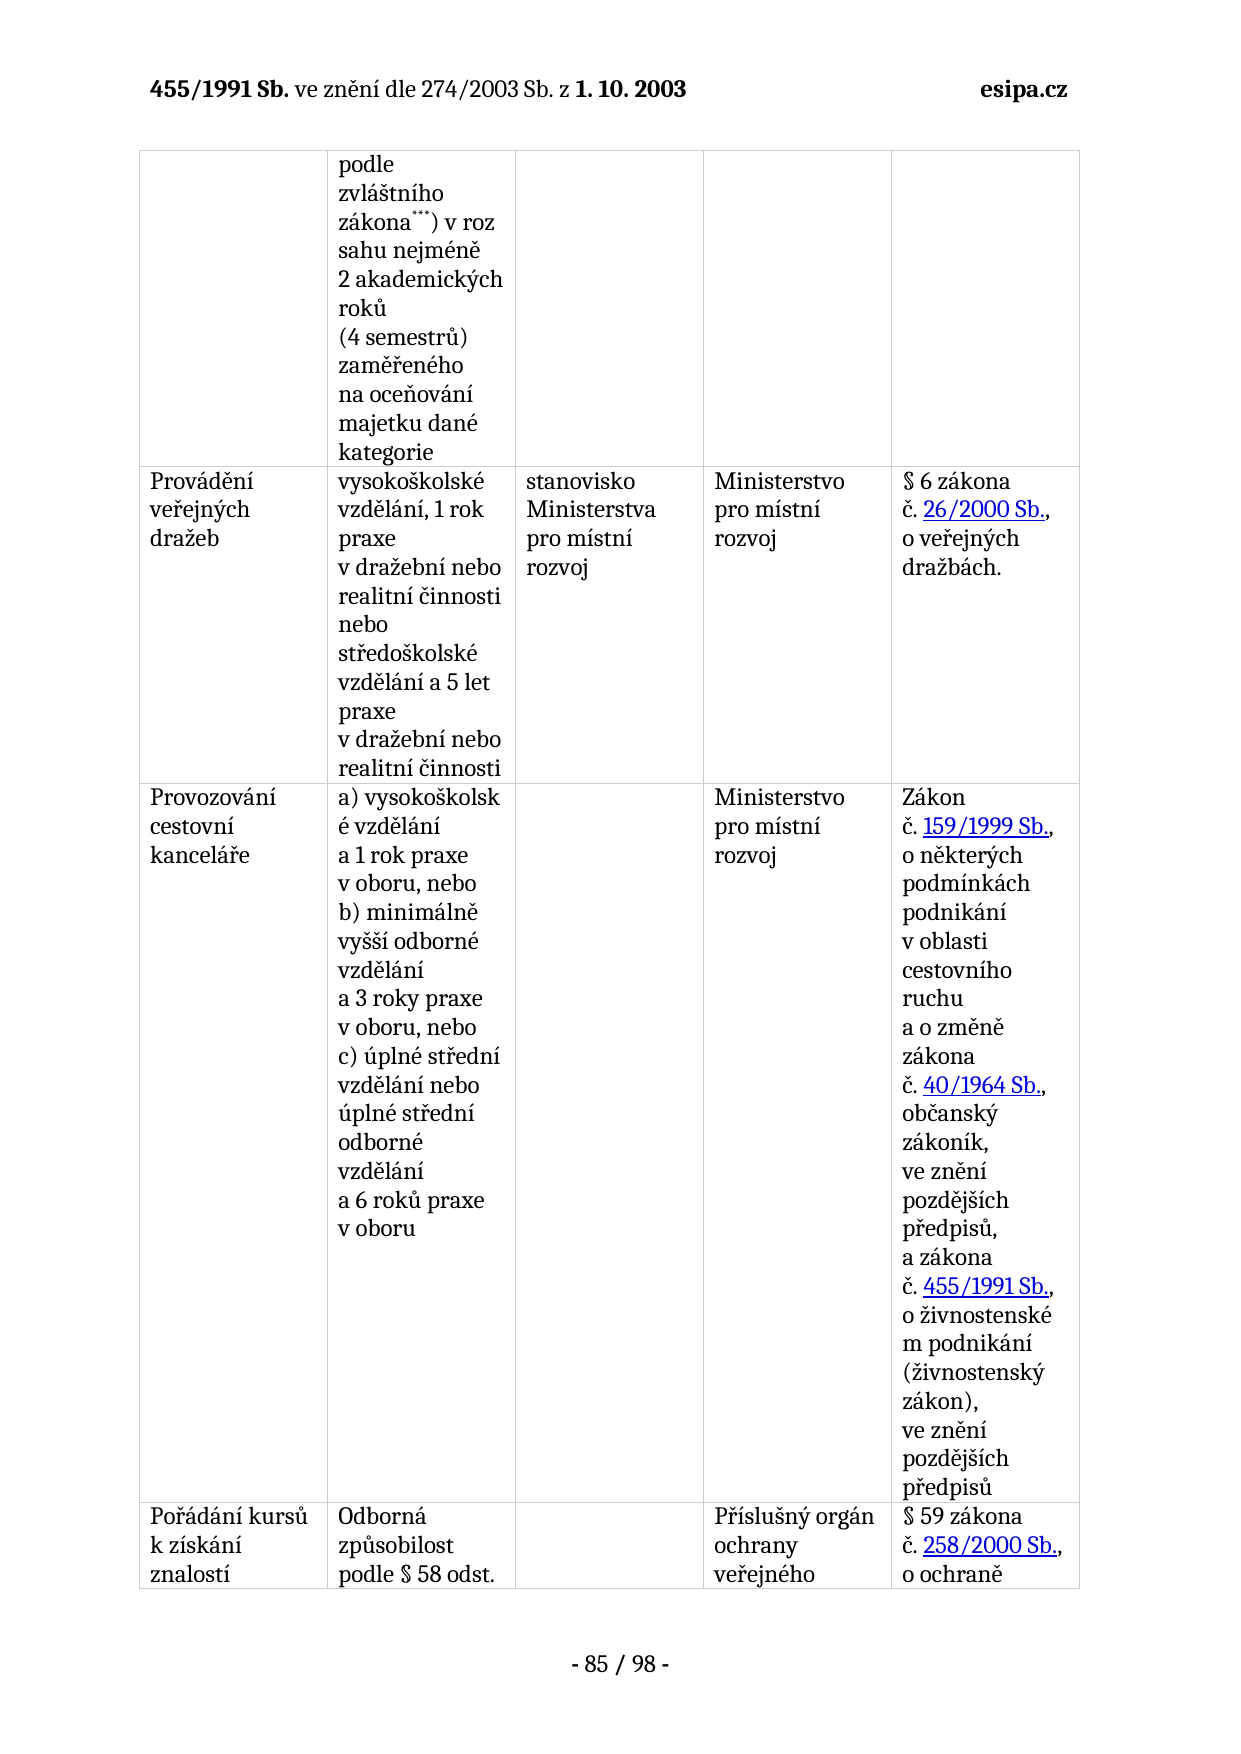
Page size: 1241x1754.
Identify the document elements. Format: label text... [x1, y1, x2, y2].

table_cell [892, 1503, 1079, 1588]
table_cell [892, 151, 1079, 466]
table_cell [516, 1503, 703, 1588]
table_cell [140, 1503, 327, 1588]
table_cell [704, 1503, 891, 1588]
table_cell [328, 151, 515, 466]
table_cell a) vysokoškolské vzdělání a 1 rok praxe v oboru, nebob) minimálně vyšší odborné vzdělání a 3 roky praxe v oboru, neboc) úplné střední vzdělání nebo úplné střední odborné vzdělání a 6 roků praxe v oboru [328, 784, 515, 1502]
table_cell § 6 zákona č. 26/2000 Sb., o veřejných dražbách. [892, 467, 1079, 783]
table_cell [328, 1503, 515, 1588]
table_cell Provádění veřejných dražeb [140, 467, 327, 783]
table_cell Ministerstvo pro místní rozvoj [704, 467, 891, 783]
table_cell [140, 151, 327, 466]
table_cell Provozování cestovní kanceláře [140, 784, 327, 1502]
table_cell vysokoškolské vzdělání, 1 rok praxe v dražební nebo realitní činnosti nebo středoškolské vzdělání a 5 let praxe v dražební nebo realitní činnosti [328, 467, 515, 783]
table_cell Zákon č. 159/1999 Sb., o některých podmínkách podnikání v oblasti cestovního ruchu a o změně zákona č. 40/1964 Sb., občanský zákoník, ve znění pozdějších předpisů, a zákona č. 455/1991 Sb., o živnostenském podnikání (živnostenský zákon), ve znění pozdějších předpisů [892, 784, 1079, 1502]
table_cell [704, 151, 891, 466]
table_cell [516, 151, 703, 466]
table_cell [516, 784, 703, 1502]
table_cell stanovisko Ministerstva pro místní rozvoj [516, 467, 703, 783]
table_cell Ministerstvo pro místní rozvoj [704, 784, 891, 1502]
